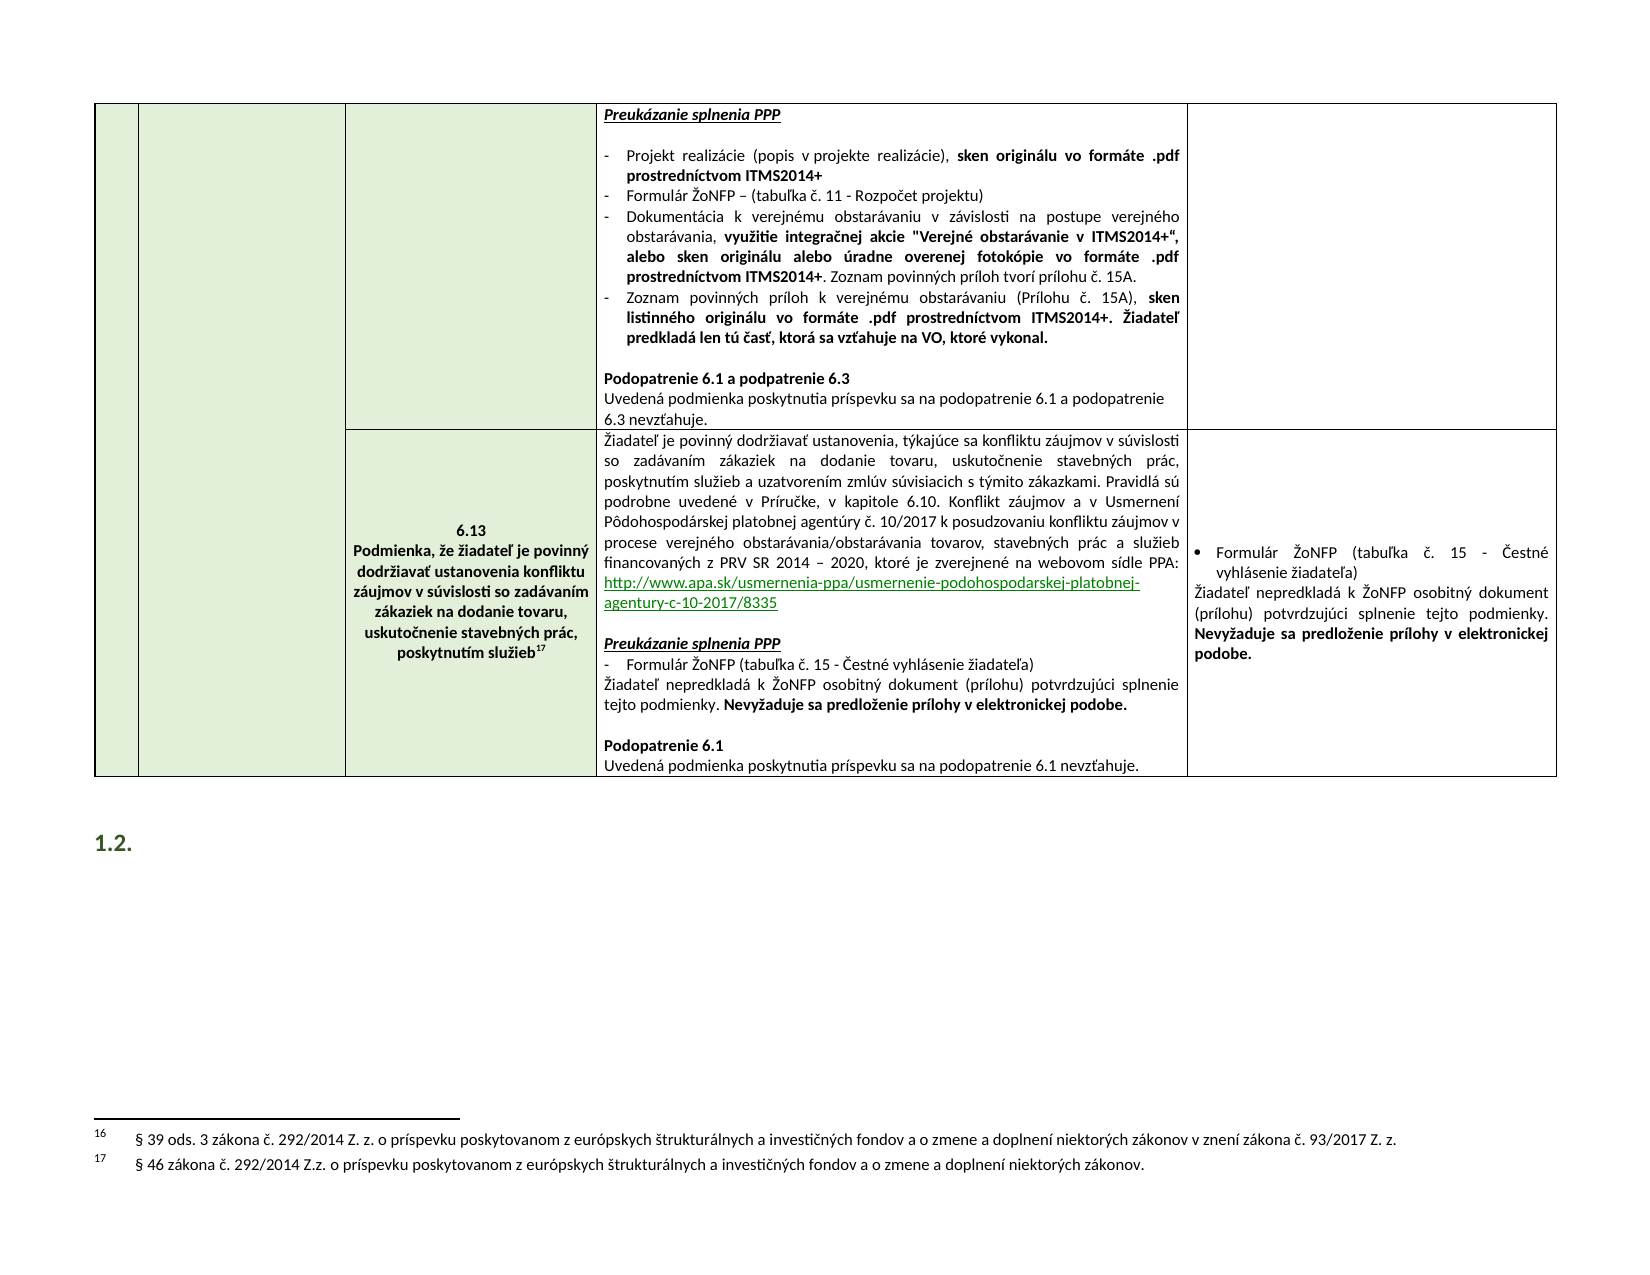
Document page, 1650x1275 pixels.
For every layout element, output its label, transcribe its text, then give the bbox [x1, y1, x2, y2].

table_cell Žiadateľ je povinný dodržiavať ustanovenia, týkajúce sa konfliktu záujmov v súvislosti so zadávaním zákaziek na dodanie tovaru, uskutočnenie stavebných prác, poskytnutím služieb a uzatvorením zmlúv súvisiacich s týmito zákazkami. Pravidlá sú podrobne uvedené v Príručke, v kapitole 6.10. Konflikt záujmov a v Usmernení Pôdohospodárskej platobnej agentúry č. 10/2017 k posudzovaniu konfliktu záujmov v procese verejného obstarávania/obstarávania tovarov, stavebných prác a služieb financovaných z PRV SR 2014 – 2020, ktoré je zverejnené na webovom sídle PPA: http://www.apa.sk/usmernenia-ppa/usmernenie-podohospodarskej-platobnej-agentury-c-10-2017/8335 Preukázanie splnenia PPP Formulár ŽoNFP (tabuľka č. 15 - Čestné vyhlásenie žiadateľa) Žiadateľ nepredkladá k ŽoNFP osobitný dokument (prílohu) potvrdzujúci splnenie tejto podmienky. Nevyžaduje sa predloženie prílohy v elektronickej podobe. Podopatrenie 6.1 Uvedená podmienka poskytnutia príspevku sa na podopatrenie 6.1 nevzťahuje. [597, 430, 1187, 776]
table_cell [346, 104, 596, 429]
table_cell 6.13 Podmienka, že žiadateľ je povinný dodržiavať ustanovenia konfliktu záujmov v súvislosti so zadávaním zákaziek na dodanie tovaru, uskutočnenie stavebných prác, poskytnutím služieb [346, 430, 596, 776]
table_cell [597, 104, 1187, 429]
table_cell Formulár ŽoNFP (tabuľka č. 15 - Čestné vyhlásenie žiadateľa) Žiadateľ nepredkladá k ŽoNFP osobitný dokument (prílohu) potvrdzujúci splnenie tejto podmienky. Nevyžaduje sa predloženie prílohy v elektronickej podobe. [1188, 430, 1556, 776]
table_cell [1188, 104, 1556, 429]
